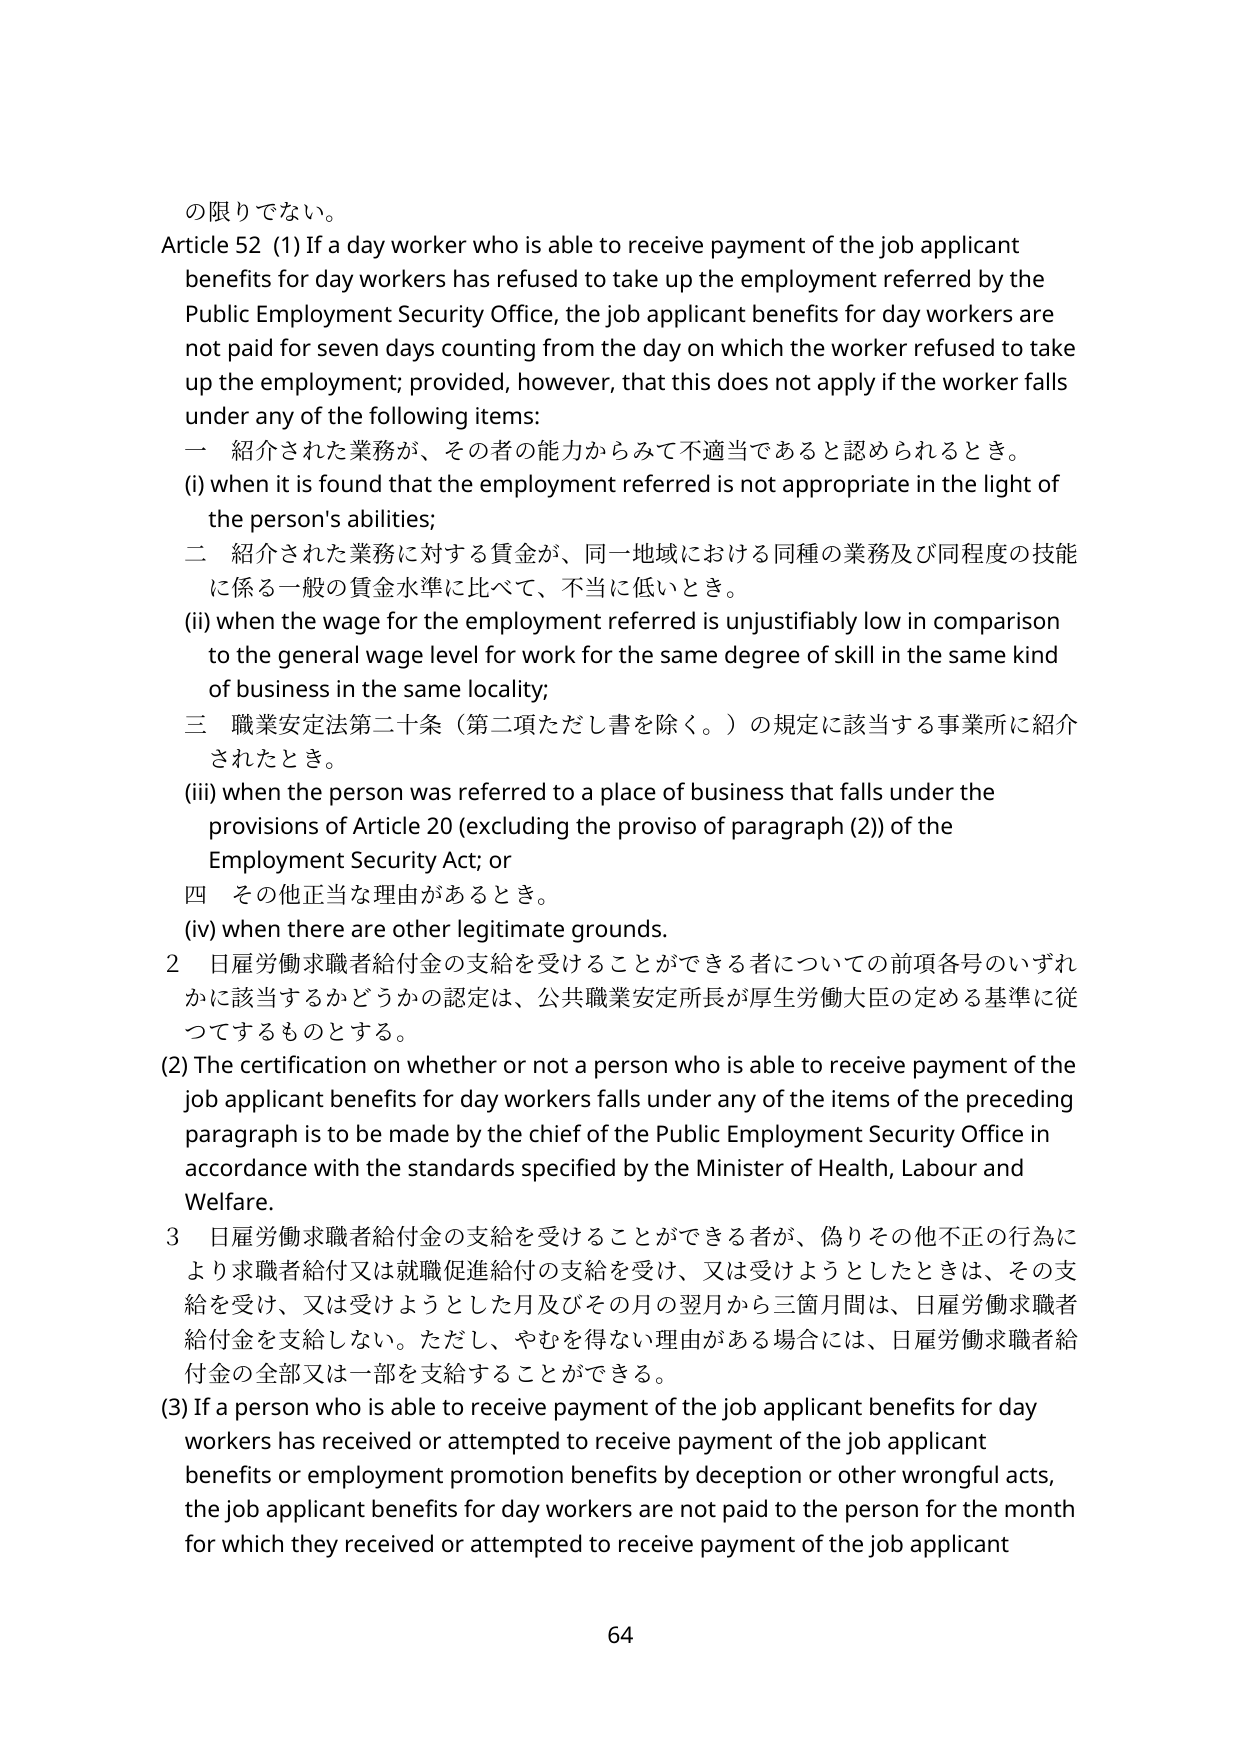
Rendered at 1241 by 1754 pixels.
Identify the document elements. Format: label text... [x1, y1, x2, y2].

text (iii) when the person was referred to a place of business that falls under the provisions of Article 20 (excluding the proviso of paragraph (2)) of the Employment Security Act; or [184, 774, 1079, 877]
text 一 紹介された業務が、その者の能力からみて不適当であると認められるとき。 [184, 433, 1079, 467]
text (i) when it is found that the employment referred is not appropriate in the light of the person's abilities; [184, 467, 1079, 535]
text 三 職業安定法第二十条（第二項ただし書を除く。）の規定に該当する事業所に紹介されたとき。 [184, 706, 1079, 774]
text (2) The certification on whether or not a person who is able to receive payment of the job applicant benefits for day workers falls under any of the items of the preceding paragraph is to be made by the chief of the Public Employment Security Office in accordance with the standards specified by the Minister of Health, Labour and Welfare. [161, 1048, 1079, 1219]
text (ii) when the wage for the employment referred is unjustifiably low in comparison to the general wage level for work for the same degree of skill in the same kind of business in the same locality; [184, 604, 1079, 706]
text 二 紹介された業務に対する賃金が、同一地域における同種の業務及び同程度の技能に係る一般の賃金水準に比べて、不当に低いとき。 [184, 535, 1079, 604]
text Article 52 (1) If a day worker who is able to receive payment of the job applicant benefits for day workers has refused to take up the employment referred by the Public Employment Security Office, the job applicant benefits for day workers are not paid for seven days counting from the day on which the worker refused to take up the employment; provided, however, that this does not apply if the worker falls under any of the following items: [161, 228, 1079, 433]
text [161, 194, 1079, 228]
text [161, 1389, 1079, 1560]
text (iv) when there are other legitimate grounds. [184, 911, 1079, 945]
text 四 その他正当な理由があるとき。 [184, 877, 1079, 911]
text ３ 日雇労働求職者給付金の支給を受けることができる者が、偽りその他不正の行為により求職者給付又は就職促進給付の支給を受け、又は受けようとしたときは、その支給を受け、又は受けようとした月及びその月の翌月から三箇月間は、日雇労働求職者給付金を支給しない。ただし、やむを得ない理由がある場合には、日雇労働求職者給付金の全部又は一部を支給することができる。 [161, 1219, 1079, 1389]
text ２ 日雇労働求職者給付金の支給を受けることができる者についての前項各号のいずれかに該当するかどうかの認定は、公共職業安定所長が厚生労働大臣の定める基準に従つてするものとする。 [161, 945, 1079, 1048]
